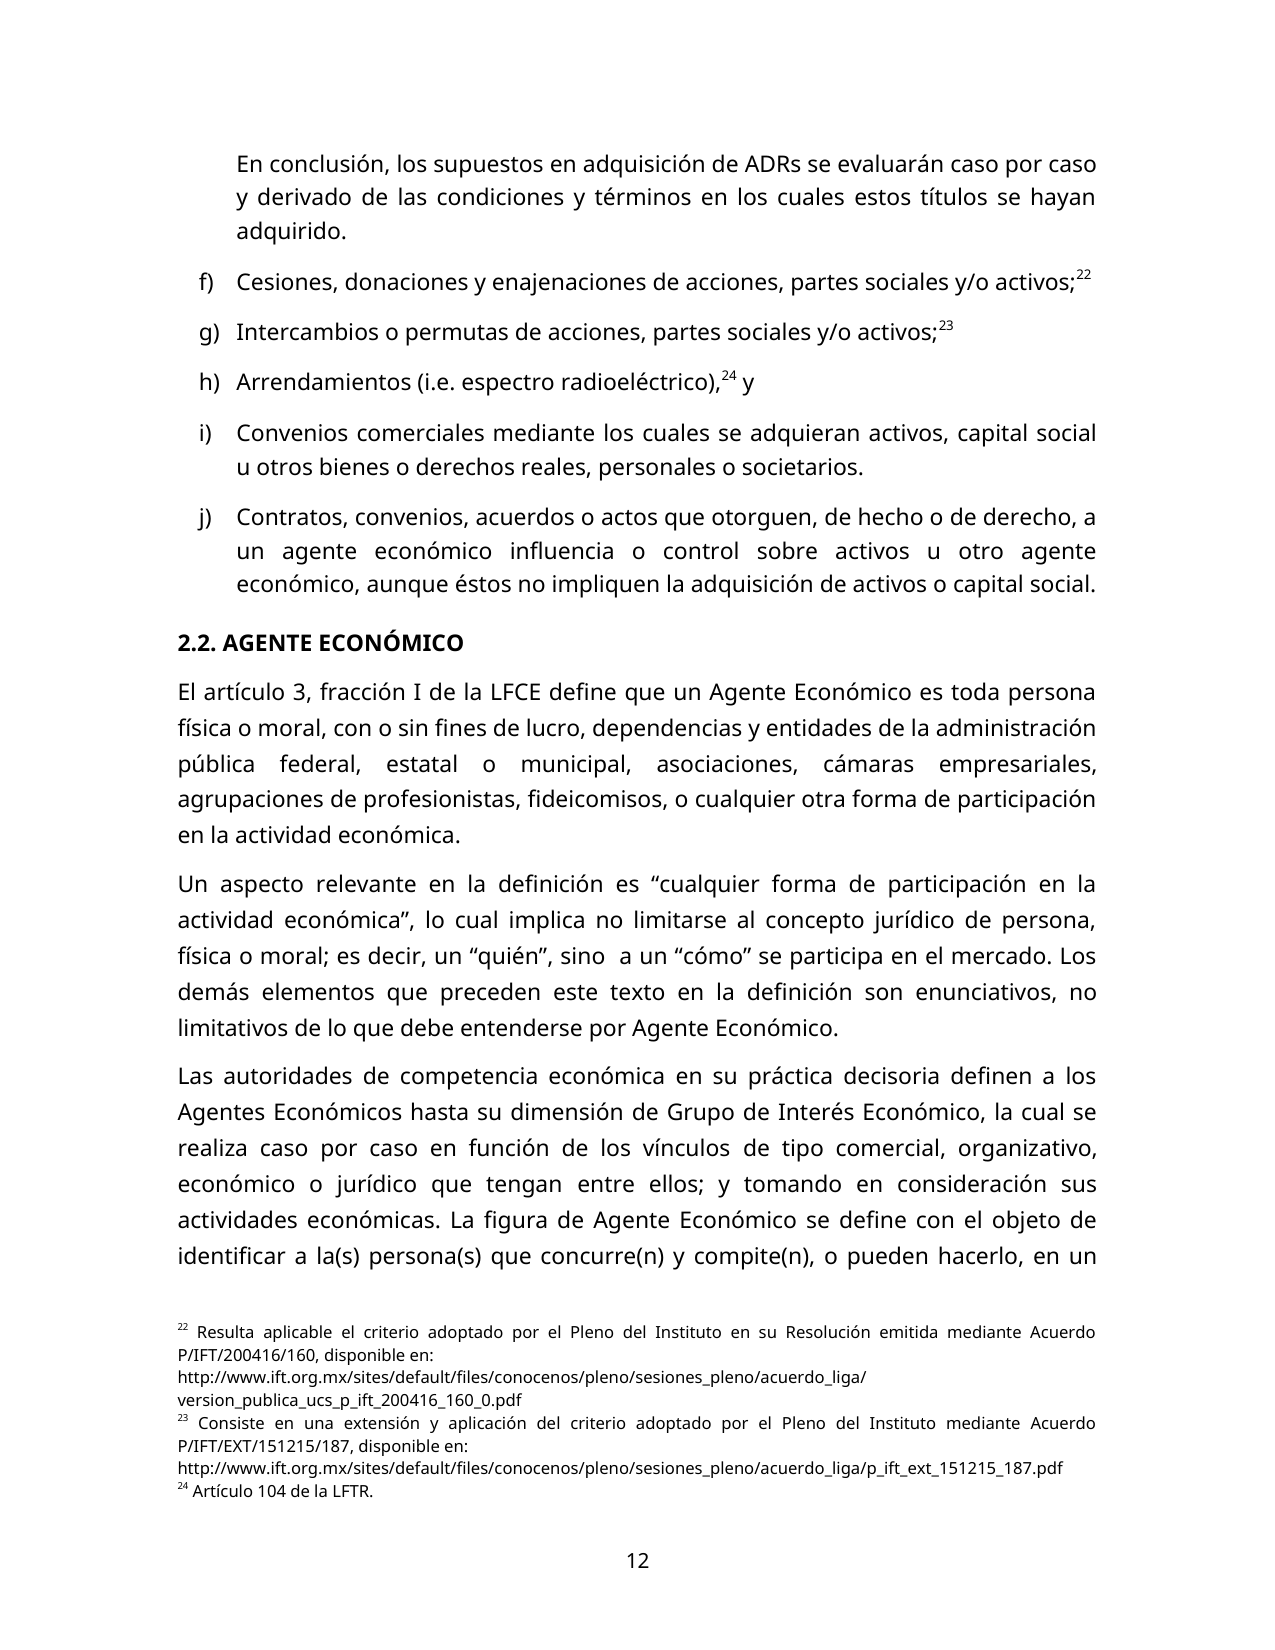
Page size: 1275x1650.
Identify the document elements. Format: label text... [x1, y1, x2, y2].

list Convenios comerciales mediante los cuales se adquieran activos, capital social u otros bienes o derechos reales, personales o societarios. [199, 417, 1098, 482]
text El artículo 3, fracción I de la LFCE define que un Agente Económico es toda persona física o moral, con o sin fines de lucro, dependencias y entidades de la administración pública federal, estatal o municipal, asociaciones, cámaras empresariales, agrupaciones de profesionistas, fideicomisos, o cualquier otra forma de participación en la actividad económica. [177, 676, 1098, 851]
list Cesiones, donaciones y enajenaciones de acciones, partes sociales y/o activos; [199, 266, 1098, 297]
subtitle 2.2. Agente Económico [177, 627, 1098, 658]
list Arrendamientos (i.e. espectro radioeléctrico), y [199, 366, 1098, 398]
text Un aspecto relevante en la definición es “cualquier forma de participación en la actividad económica”, lo cual implica no limitarse al concepto jurídico de persona, física o moral; es decir, un “quién”, sino a un “cómo” se participa en el mercado. Los demás elementos que preceden este texto en la definición son enunciativos, no limitativos de lo que debe entenderse por Agente Económico. [177, 868, 1098, 1043]
list Intercambios o permutas de acciones, partes sociales y/o activos; [199, 316, 1098, 347]
text En conclusión, los supuestos en adquisición de ADRs se evaluarán caso por caso y derivado de las condiciones y términos en los cuales estos títulos se hayan adquirido. [236, 148, 1098, 246]
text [177, 1060, 1098, 1271]
list Contratos, convenios, acuerdos o actos que otorguen, de hecho o de derecho, a un agente económico influencia o control sobre activos u otro agente económico, aunque éstos no impliquen la adquisición de activos o capital social. [199, 501, 1098, 600]
